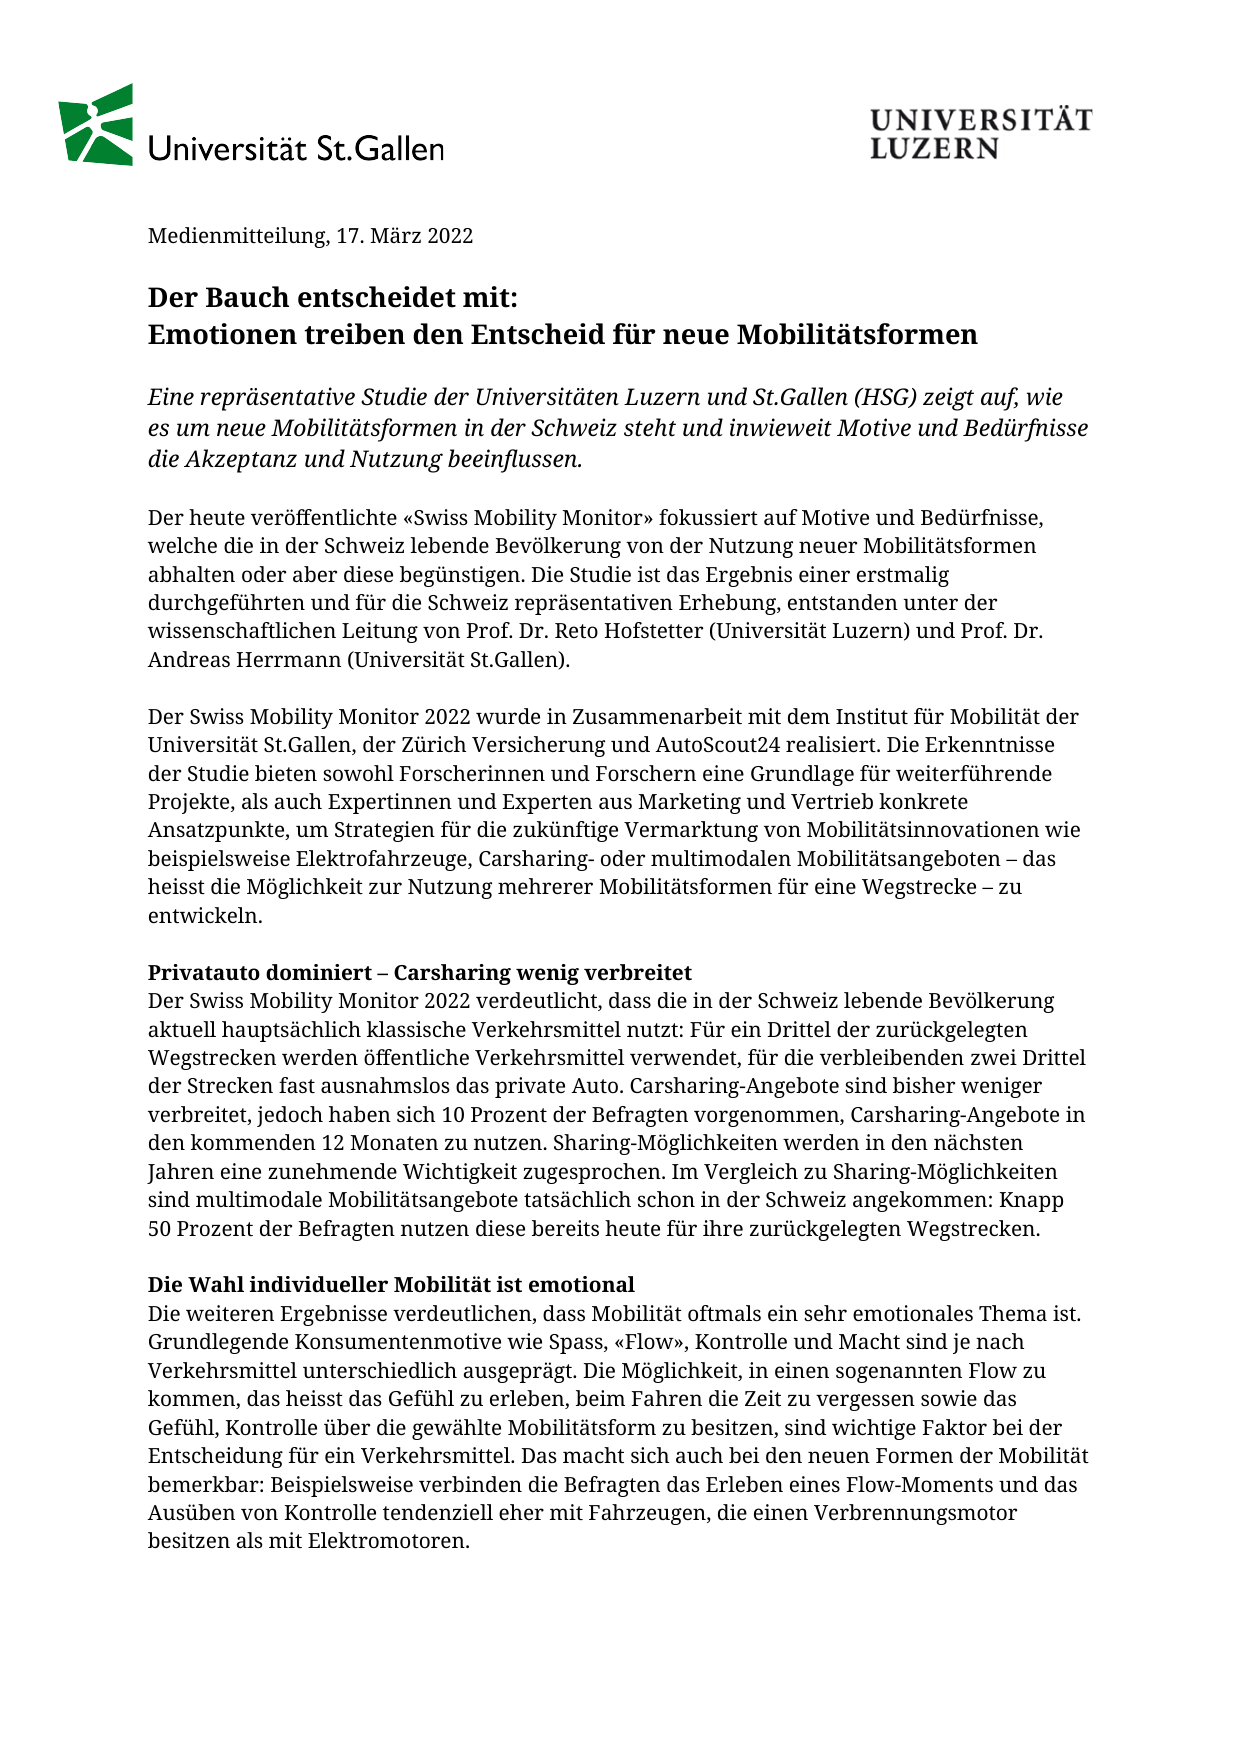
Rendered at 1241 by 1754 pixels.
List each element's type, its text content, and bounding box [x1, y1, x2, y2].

text Der Mobility Monitor 2022 wurde in Zusammenarbeit mit dem Institut für Mobilität der Universität St.Gallen, der Zürich Versicherung und AutoScout24 realisiert. Die Erkenntnisse der Studie bieten sowohl Forscherinnen und Forschern eine Grundlage für weiterführende Projekte, als auch Expertinnen und Experten aus Marketing und Vertrieb konkrete Ansatzpunkte, um Strategien für die zukünftige Vermarktung von Mobilitätsinnovationen wie beispielsweise Elektrofahrzeuge, Carsharing- oder multimodalen Mobilitätsangeboten – das heisst die Möglichkeit zur Nutzung mehrerer Mobilitätsformen für eine Wegstrecke – zu entwickeln. [148, 702, 1093, 929]
text Der Swiss Mobility Monitor 2022 verdeutlicht, dass die in der Schweiz lebende Bevölkerung aktuell hauptsächlich klassische Verkehrsmittel nutzt: Für ein Drittel der zurückgelegten Wegstrecken werden öffentliche Verkehrsmittel verwendet, für die verbleibenden Strecken fast ausnahmslos das private Auto. Carsharing-Angebote sind bisher weniger verbreitet, jedoch haben sich 10 Prozent der Befragten vorgenommen, Carsharing-Angebote in den kommenden 12 Monaten zu nutzen. Sharing-Möglichkeiten werden in den nächsten Jahren eine zunehmende Wichtigkeit zugesprochen. Im Vergleich zu Sharing-Möglichkeiten sind multimodale Mobilitätsangebote tatsächlich schon in der Schweiz angekommen: Knapp 50 Prozent der Befragten nutzen diese bereits heute für ihre zurückgelegten Wegstrecken. [148, 986, 1093, 1242]
text Die Wahl individueller Mobilität ist emotional [148, 1271, 1093, 1299]
text Privatauto dominiert – Carsharing wenig verbreitet [148, 958, 1093, 986]
text Medienmitteilung, 17. März 2022 [148, 222, 1093, 250]
text Eine repräsentative Studie der Universitäten Luzern und St.Gallen (HSG) zeigt auf, wie es um neue Mobilitätsformen in der Schweiz steht und inwieweit Motive und Bedürfnisse die Akzeptanz und Nutzung beeinflussen. [148, 381, 1093, 474]
text Der Bauch entscheidet mit: Emotionen treiben den Entscheid für neue Mobilitätsformen [148, 278, 1093, 352]
text Die weiteren Ergebnisse verdeutlichen, dass Mobilität oftmals ein sehr emotionales Thema ist. Grundlegende Konsumentenmotive wie Spass, «Flow», Kontrolle und Macht sind je nach Verkehrsmittel unterschiedlich ausgeprägt. Die Möglichkeit, in einen sogenannten Flow zu kommen, das heisst das Gefühl zu erleben, beim Fahren die Zeit zu vergessen sowie das Gefühl, Kontrolle über die gewählte Mobilitätsform zu besitzen, sind wichtige Faktor bei der Entscheidung für ein Verkehrsmittel. Das macht sich auch bei den neuen Formen der Mobilität bemerkbar: Beispielsweise verbinden die Befragten das Erleben eines Flow-Moments und das Ausüben von Kontrolle tendenziell eher mit Fahrzeugen, die einen Verbrennungsmotor besitzen als mit Elektromotoren. [148, 1299, 1093, 1555]
picture [58, 83, 444, 166]
text Der heute veröffentlichte «Swiss Mobility Monitor» fokussiert auf Motive und Bedürfnisse, welche die in der Schweiz lebende Bevölkerung von der Nutzung neuer Mobilitätsformen abhalten oder aber diese begünstigen. Die Studie ist das Ergebnis einer erstmalig durchgeführten und für die Schweiz repräsentativen Erhebung, entstanden unter der wissenschaftlichen Leitung von Prof. Dr. Reto Hofstetter (Universität Luzern) und Prof. Dr. Andreas Herrmann (Universität St.Gallen). [148, 503, 1093, 673]
picture [870, 105, 1093, 164]
